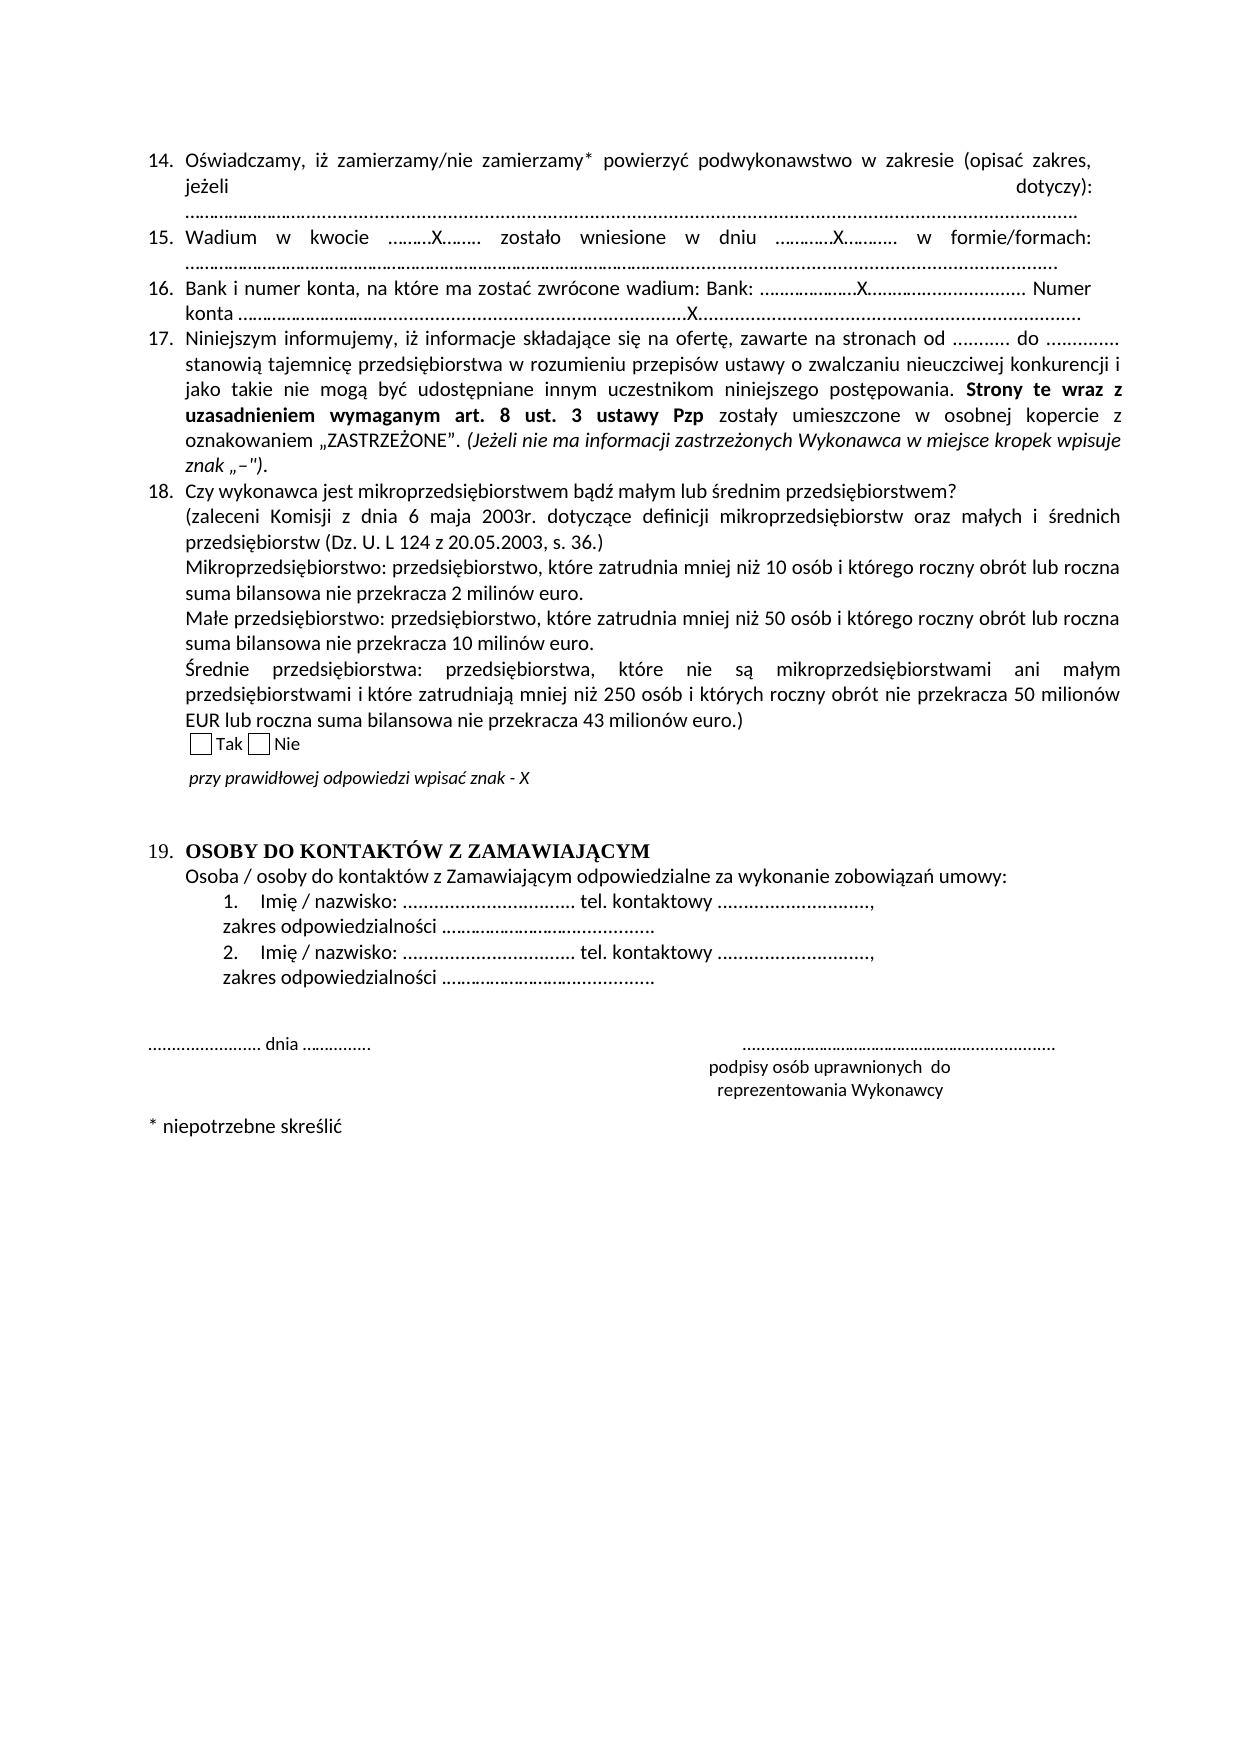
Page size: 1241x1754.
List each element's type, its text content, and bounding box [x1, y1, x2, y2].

text zakres odpowiedzialności .………………………............... [223, 914, 1093, 939]
text reprezentowania Wykonawcy [709, 1078, 1093, 1101]
list Imię / nazwisko: ................................. tel. kontaktowy ............................., [223, 939, 1093, 964]
list Bank i numer konta, na które ma zostać zwrócone wadium: Bank: …..……………X…..…….................... Numer konta …………………………..........................................................X......................................................................... [148, 275, 1093, 326]
list Oświadczamy, iż zamierzamy/nie zamierzamy* powierzyć podwykonawstwo w zakresie (opisać zakres, jeżeli dotyczy): …………………….................................................................................................................................................... [148, 148, 1093, 224]
text ........................ dnia ……......... .........……………………………………................... [148, 1032, 1093, 1055]
list Imię / nazwisko: ................................. tel. kontaktowy ............................., [223, 888, 1093, 914]
text podpisy osób uprawnionych do [709, 1055, 1093, 1078]
text * niepotrzebne skreślić [148, 1113, 1093, 1139]
text przy prawidłowej odpowiedzi wpisać znak - X [189, 767, 1122, 789]
text zakres odpowiedzialności .………………………............... [223, 964, 1093, 990]
list Niniejszym informujemy, iż informacje składające się na ofertę, zawarte na stronach od ........... do .............. stanowią tajemnicę przedsiębiorstwa w rozumieniu przepisów ustawy o zwalczaniu nieuczciwej konkurencji i jako takie nie mogą być udostępniane innym uczestnikom niniejszego postępowania. Strony te wraz z uzasadnieniem wymaganym art. 8 ust. 3 ustawy Pzp zostały umieszczone w osobnej kopercie z oznakowaniem „ZASTRZEŻONE”. (Jeżeli nie ma informacji zastrzeżonych Wykonawca w miejsce kropek wpisuje znak „–"). [148, 326, 1122, 478]
text Osoba / osoby do kontaktów z Zamawiającym odpowiedzialne za wykonanie zobowiązań umowy: [185, 863, 1093, 888]
text Tak Nie [189, 732, 1122, 755]
list Mikroprzedsiębiorstwo: przedsiębiorstwo, które zatrudnia mniej niż 10 osób i którego roczny obrót lub roczna suma bilansowa nie przekracza 2 milinów euro. [185, 554, 1122, 605]
list Małe przedsiębiorstwo: przedsiębiorstwo, które zatrudnia mniej niż 50 osób i którego roczny obrót lub roczna suma bilansowa nie przekracza 10 milinów euro. [185, 605, 1122, 656]
list Wadium w kwocie ………X…….. zostało wniesione w dniu …………X……….. w formie/formach: …………………………………………………………………………………………......................................................................... [148, 224, 1093, 275]
list (zaleceni Komisji z dnia 6 maja 2003r. dotyczące definicji mikroprzedsiębiorstw oraz małych i średnich przedsiębiorstw (Dz. U. L 124 z 20.05.2003, s. 36.) [185, 503, 1122, 554]
list Średnie przedsiębiorstwa: przedsiębiorstwa, które nie są mikroprzedsiębiorstwami ani małym przedsiębiorstwami i które zatrudniają mniej niż 250 osób i których roczny obrót nie przekracza 50 milionów EUR lub roczna suma bilansowa nie przekracza 43 milionów euro.) [185, 656, 1122, 732]
list OSOBY DO KONTAKTÓW Z ZAMAWIAJĄCYM [148, 839, 1093, 863]
list Czy wykonawca jest mikroprzedsiębiorstwem bądź małym lub średnim przedsiębiorstwem? [148, 478, 1122, 503]
